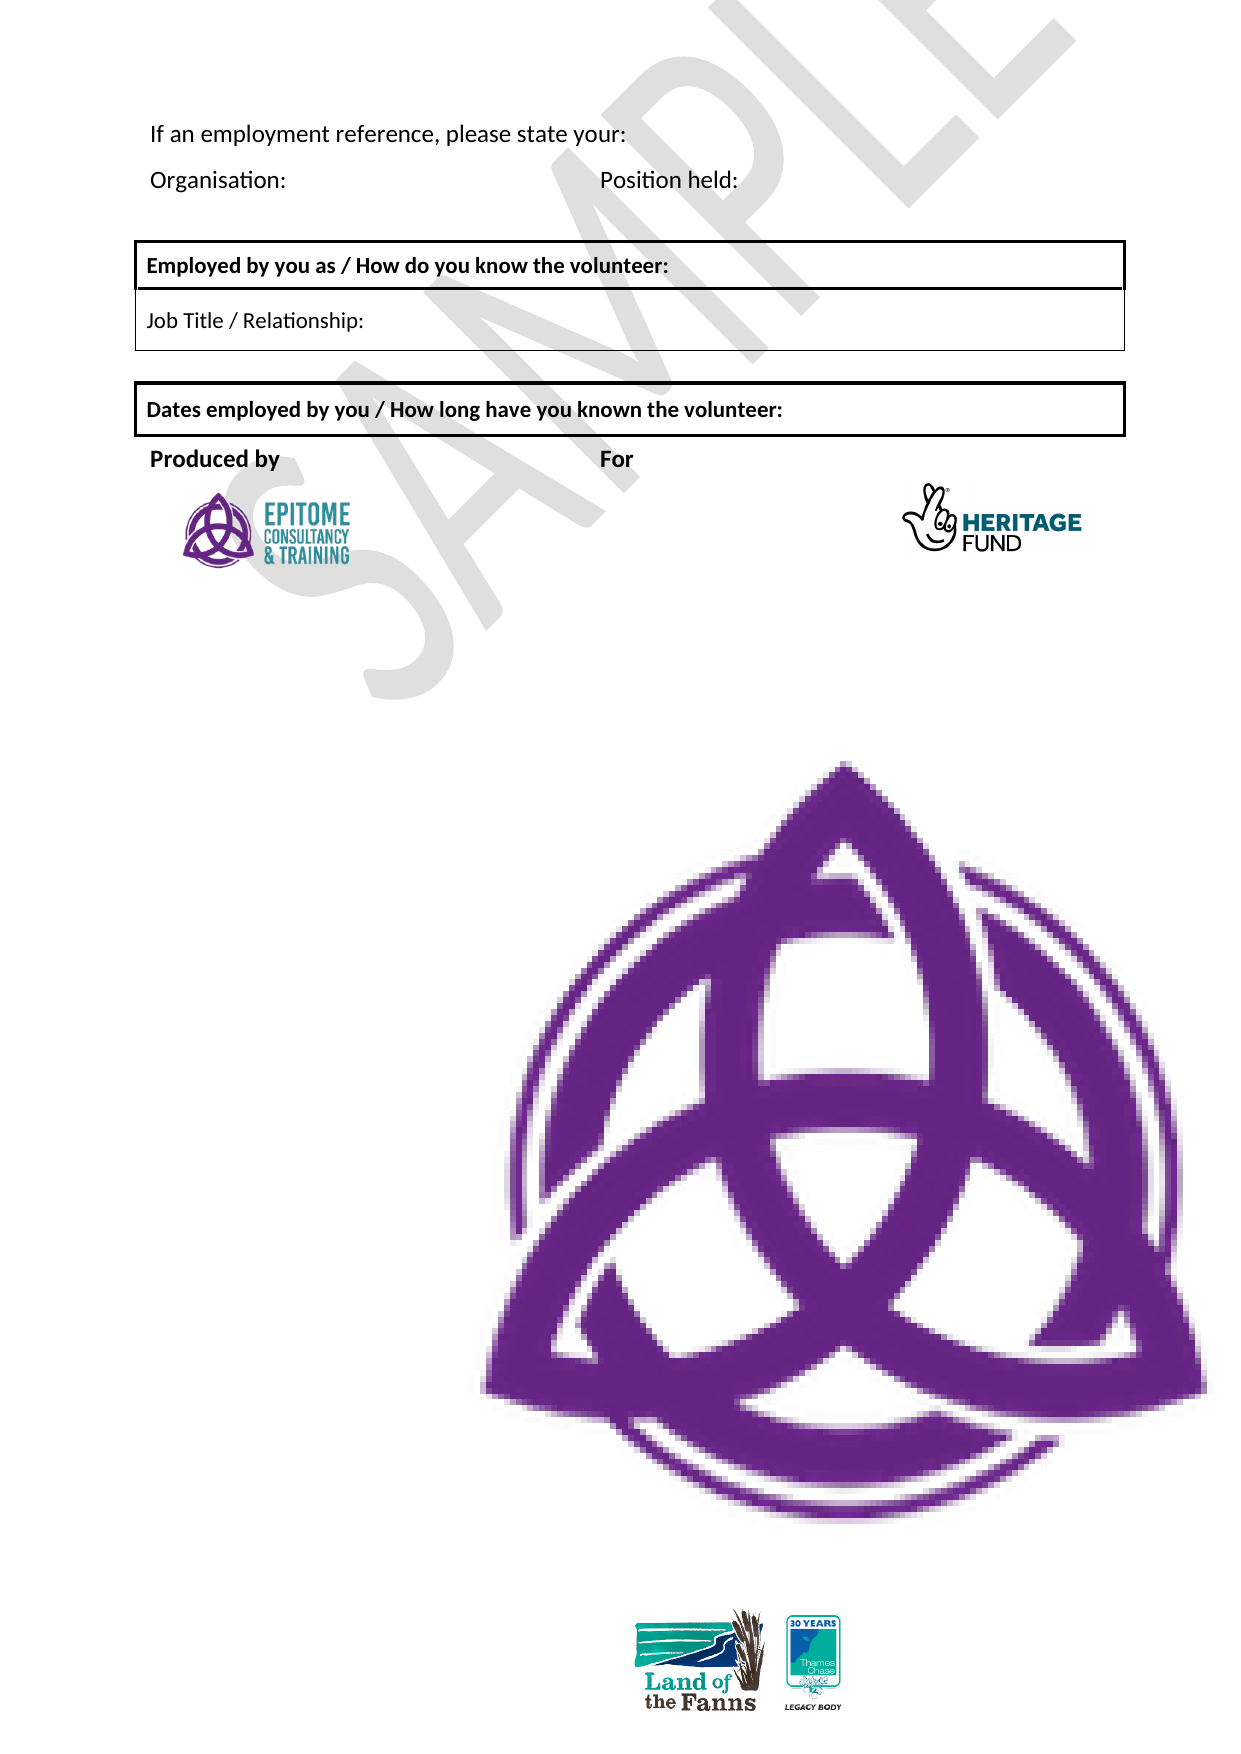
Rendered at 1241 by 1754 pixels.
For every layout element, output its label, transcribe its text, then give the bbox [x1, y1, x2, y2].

table_header Dates employed by you / How long have you known the volunteer: [137, 385, 1123, 434]
text If an employment reference, please state your: [150, 118, 1124, 149]
table_cell Job Title / Relationship: [136, 287, 1124, 350]
text Organisation: Position held: [150, 164, 1124, 194]
table_header Employed by you as / How do you know the volunteer: [137, 243, 1123, 287]
picture [150, 473, 1241, 1730]
